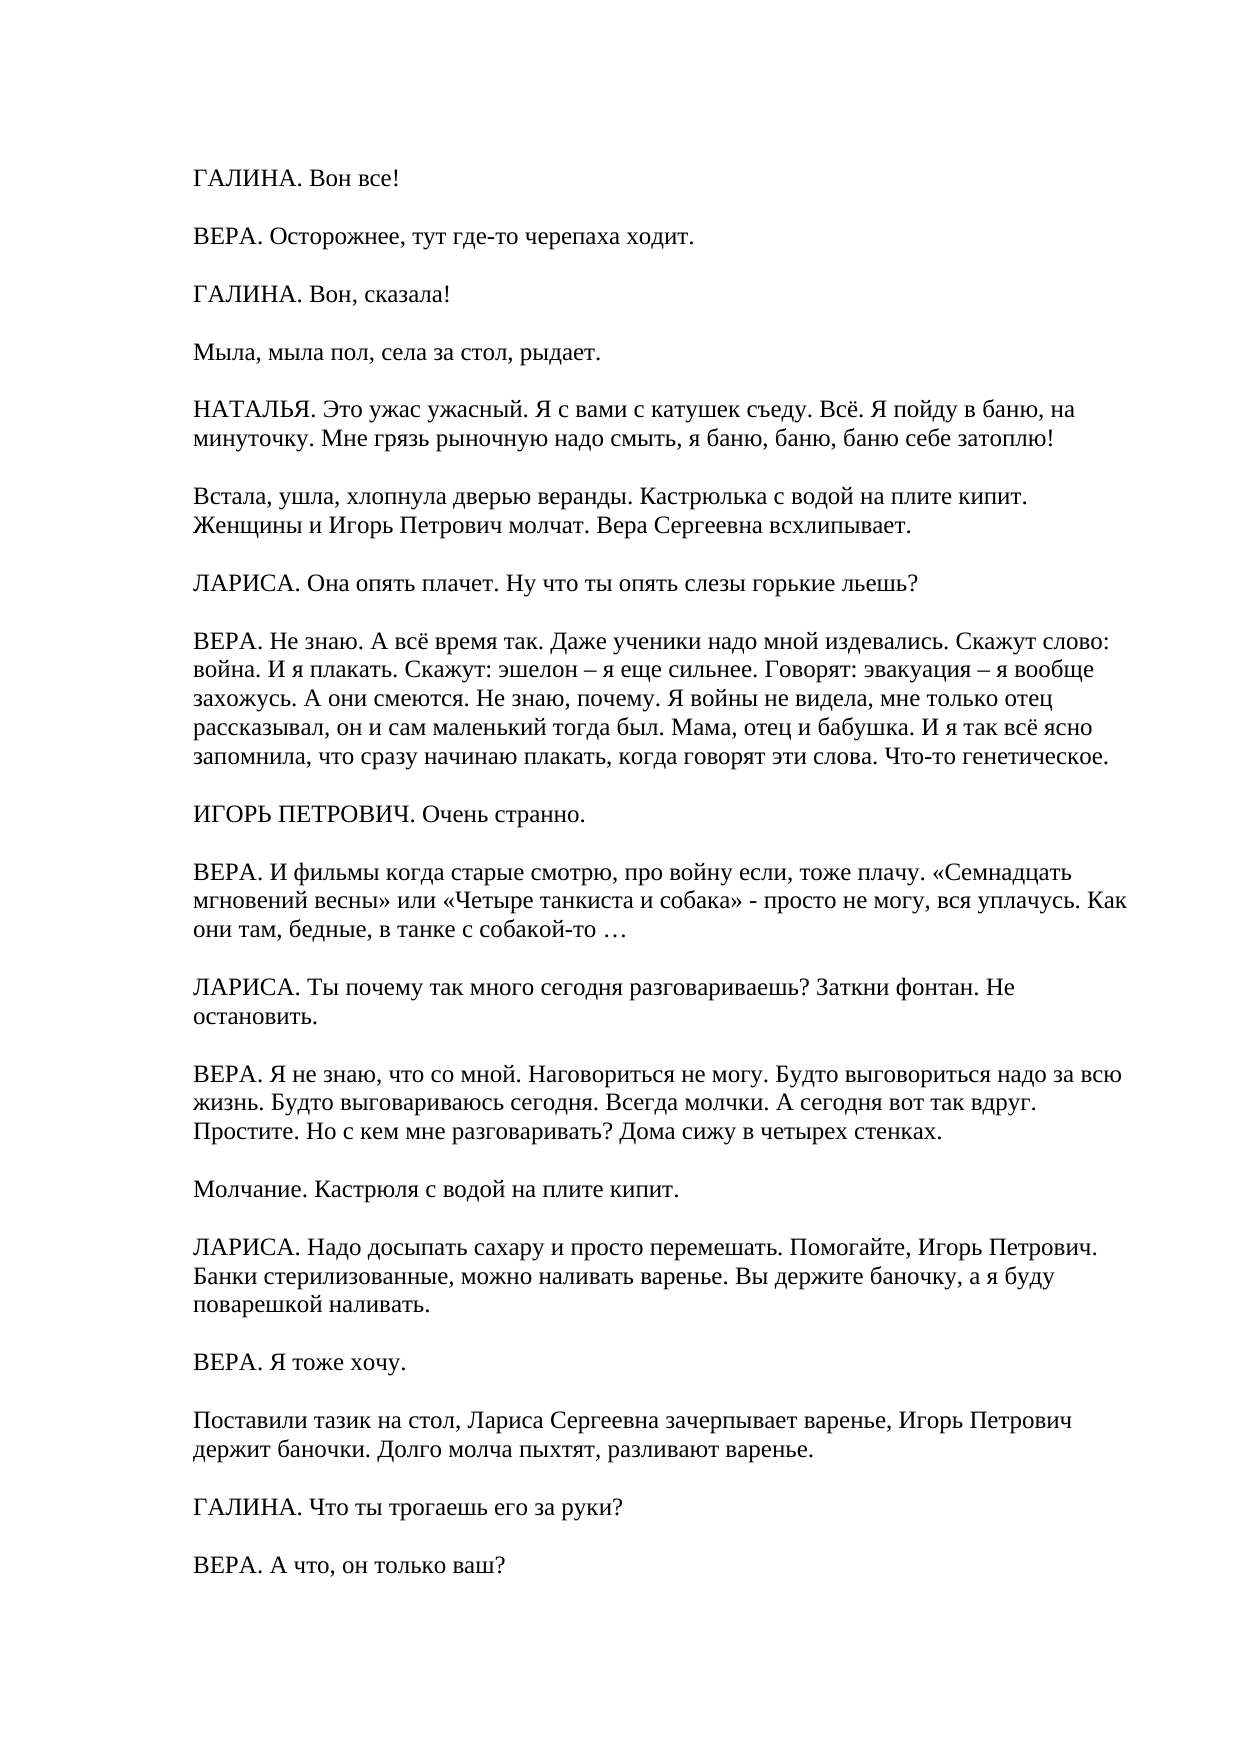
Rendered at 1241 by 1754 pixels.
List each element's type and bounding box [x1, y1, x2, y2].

table_header [162, 118, 1162, 1623]
